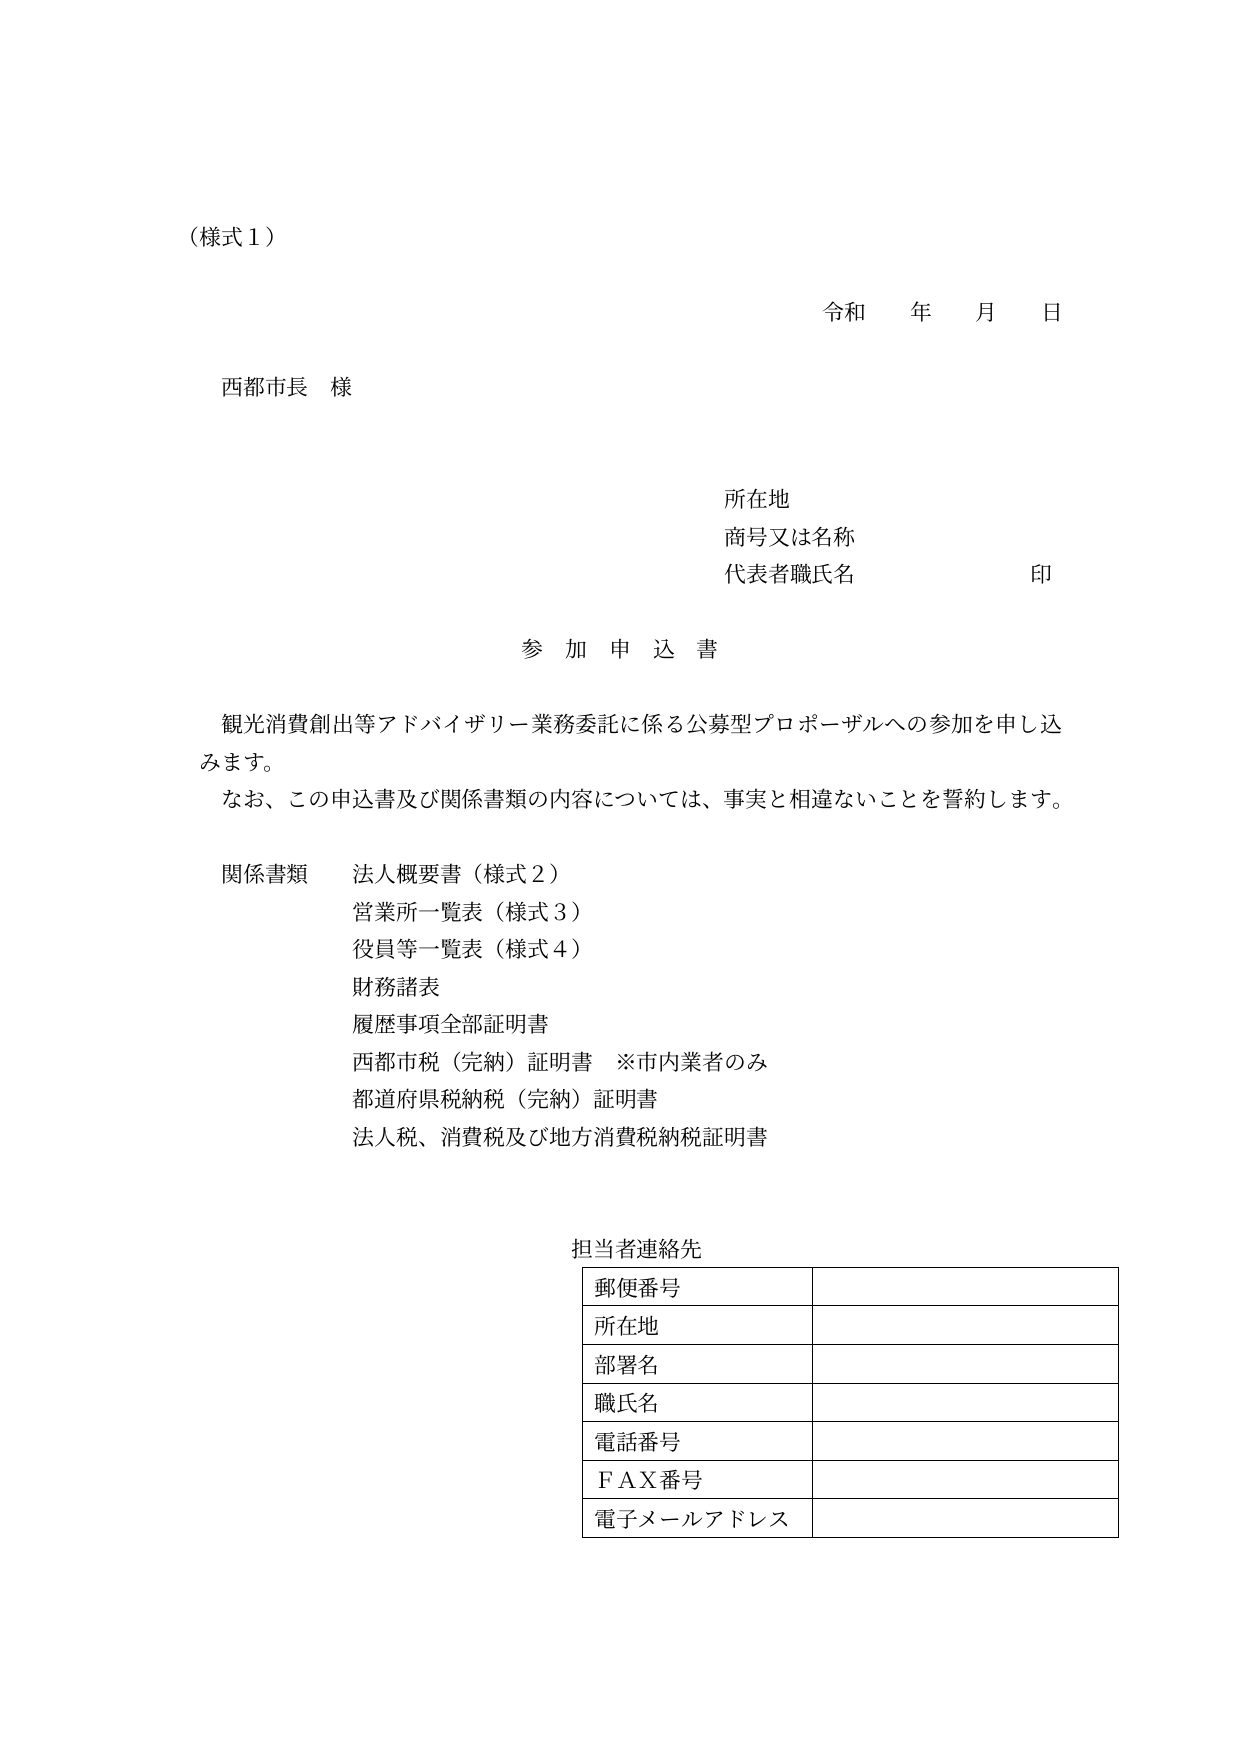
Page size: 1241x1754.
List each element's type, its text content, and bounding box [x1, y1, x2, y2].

table_cell 職氏名 [583, 1384, 812, 1421]
text 商号又は名称 [177, 517, 1063, 554]
text 参 加 申 込 書 [177, 629, 1063, 667]
table_cell 所在地 [583, 1306, 812, 1344]
table_cell [813, 1384, 1118, 1421]
text 西都市税（完納）証明書 ※市内業者のみ [177, 1042, 1063, 1079]
table_cell [813, 1306, 1118, 1344]
text 法人税、消費税及び地方消費税納税証明書 [177, 1117, 1063, 1154]
text 役員等一覧表（様式４） [177, 929, 1063, 967]
text （様式１） [177, 217, 1063, 254]
table_cell ＦＡＸ番号 [583, 1461, 812, 1498]
table_cell [813, 1461, 1118, 1498]
table_cell 電話番号 [583, 1422, 812, 1459]
text 観光消費創出等アドバイザリー業務委託に係る公募型プロポーザルへの参加を申し込みます。 [199, 704, 1063, 779]
text 履歴事項全部証明書 [177, 1004, 1063, 1042]
text 関係書類 法人概要書（様式２） [177, 854, 1063, 892]
text 担当者連絡先 [177, 1229, 976, 1267]
text 営業所一覧表（様式３） [177, 892, 1063, 929]
text 都道府県税納税（完納）証明書 [177, 1079, 1063, 1117]
text 財務諸表 [177, 967, 1063, 1004]
table_cell 部署名 [583, 1345, 812, 1382]
text 令和 年 月 日 [177, 292, 1063, 329]
table_cell 電子メールアドレス [583, 1499, 812, 1537]
table_cell [813, 1345, 1118, 1382]
text 所在地 [177, 479, 1063, 517]
table_header [813, 1268, 1118, 1305]
table_cell [813, 1499, 1118, 1537]
text なお、この申込書及び関係書類の内容については、事実と相違ないことを誓約します。 [177, 779, 1063, 817]
text 代表者職氏名 印 [177, 554, 1063, 592]
table_cell [813, 1422, 1118, 1459]
text 西都市長 様 [177, 367, 1063, 404]
table_header 郵便番号 [583, 1268, 812, 1305]
